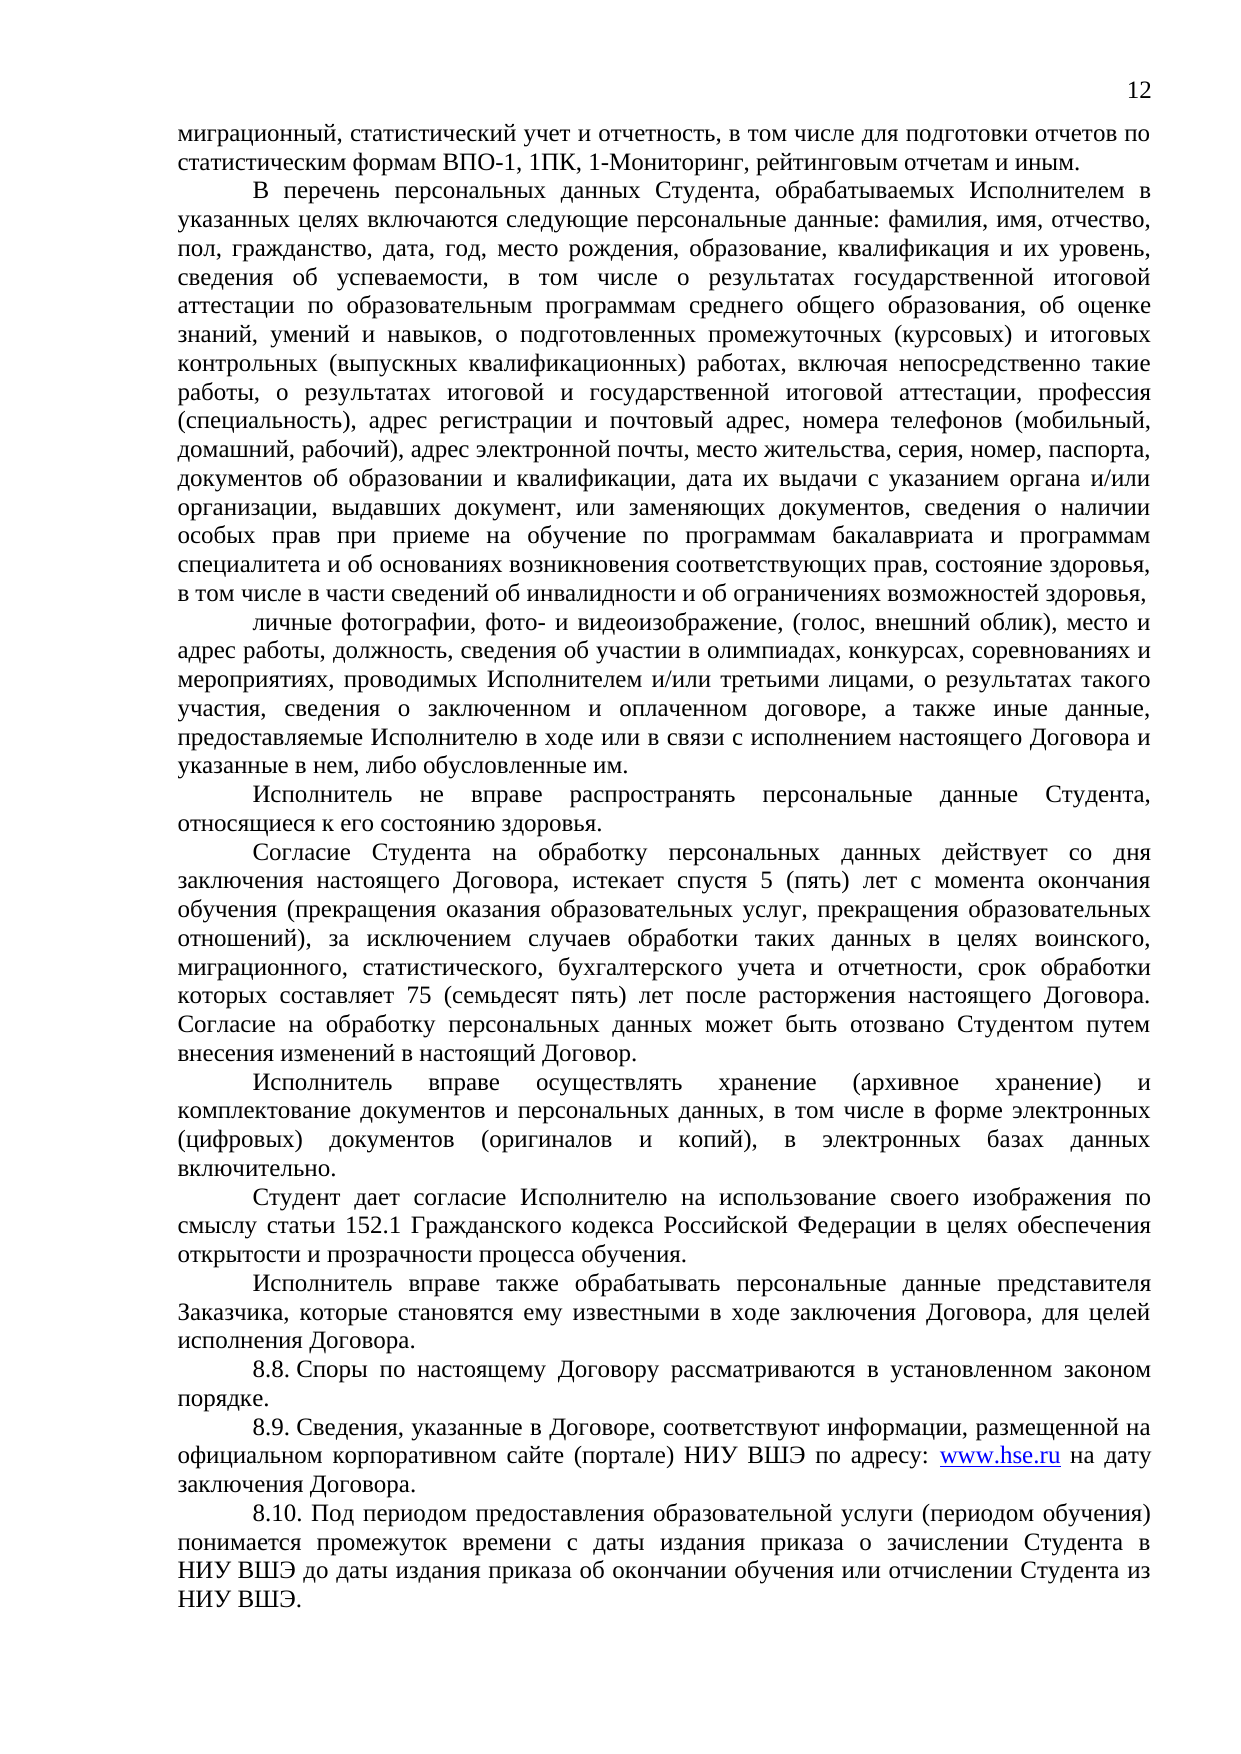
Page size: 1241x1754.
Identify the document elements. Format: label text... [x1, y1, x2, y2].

text 8.9. Сведения, указанные в Договоре, соответствуют информации, размещенной на официальном корпоративном сайте (портале) НИУ ВШЭ по адресу: www.hse.ru на дату заключения Договора. [177, 1412, 1152, 1498]
list Исполнитель вправе осуществлять хранение (архивное хранение) и комплектование документов и персональных данных, в том числе в форме электронных (цифровых) документов (оригиналов и копий), в электронных базах данных включительно. [177, 1067, 1152, 1182]
list Исполнитель не вправе распространять персональные данные Студента, относящиеся к его состоянию здоровья. [177, 779, 1152, 837]
text 8.8. Споры по настоящему Договору рассматриваются в установленном законом порядке. [177, 1354, 1152, 1412]
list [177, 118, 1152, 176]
list личные фотографии, фото- и видеоизображение, (голос, внешний облик), место и адрес работы, должность, сведения об участии в олимпиадах, конкурсах, соревнованиях и мероприятиях, проводимых Исполнителем и/или третьими лицами, о результатах такого участия, сведения о заключенном и оплаченном договоре, а также иные данные, предоставляемые Исполнителю в ходе или в связи с исполнением настоящего Договора и указанные в нем, либо обусловленные им. [177, 607, 1152, 779]
list Согласие Студента на обработку персональных данных действует со дня заключения настоящего Договора, истекает спустя 5 (пять) лет с момента окончания обучения (прекращения оказания образовательных услуг, прекращения образовательных отношений), за исключением случаев обработки таких данных в целях воинского, миграционного, статистического, бухгалтерского учета и отчетности, срок обработки которых составляет 75 (семьдесят пять) лет после расторжения настоящего Договора. Согласие на обработку персональных данных может быть отозвано Студентом путем внесения изменений в настоящий Договор. [177, 837, 1152, 1067]
list Исполнитель вправе также обрабатывать персональные данные представителя Заказчика, которые становятся ему известными в ходе заключения Договора, для целей исполнения Договора. [177, 1268, 1152, 1354]
list Студент дает согласие Исполнителю на использование своего изображения по смыслу статьи 152.1 Гражданского кодекса Российской Федерации в целях обеспечения открытости и прозрачности процесса обучения. [177, 1182, 1152, 1268]
list В перечень персональных данных Студента, обрабатываемых Исполнителем в указанных целях включаются следующие персональные данные: фамилия, имя, отчество, пол, гражданство, дата, год, место рождения, образование, квалификация и их уровень, сведения об успеваемости, в том числе о результатах государственной итоговой аттестации по образовательным программам среднего общего образования, об оценке знаний, умений и навыков, о подготовленных промежуточных (курсовых) и итоговых контрольных (выпускных квалификационных) работах, включая непосредственно такие работы, о результатах итоговой и государственной итоговой аттестации, профессия (специальность), адрес регистрации и почтовый адрес, номера телефонов (мобильный, домашний, рабочий), адрес электронной почты, место жительства, серия, номер, паспорта, документов об образовании и квалификации, дата их выдачи с указанием органа и/или организации, выдавших документ, или заменяющих документов, сведения о наличии особых прав при приеме на обучение по программам бакалавриата и программам специалитета и об основаниях возникновения соответствующих прав, состояние здоровья, в том числе в части сведений об инвалидности и об ограничениях возможностей здоровья, [177, 176, 1152, 607]
text 8.10. Под периодом предоставления образовательной услуги (периодом обучения) понимается промежуток времени с даты издания приказа о зачислении Студента в НИУ ВШЭ до даты издания приказа об окончании обучения или отчислении Студента из НИУ ВШЭ. [177, 1498, 1152, 1613]
